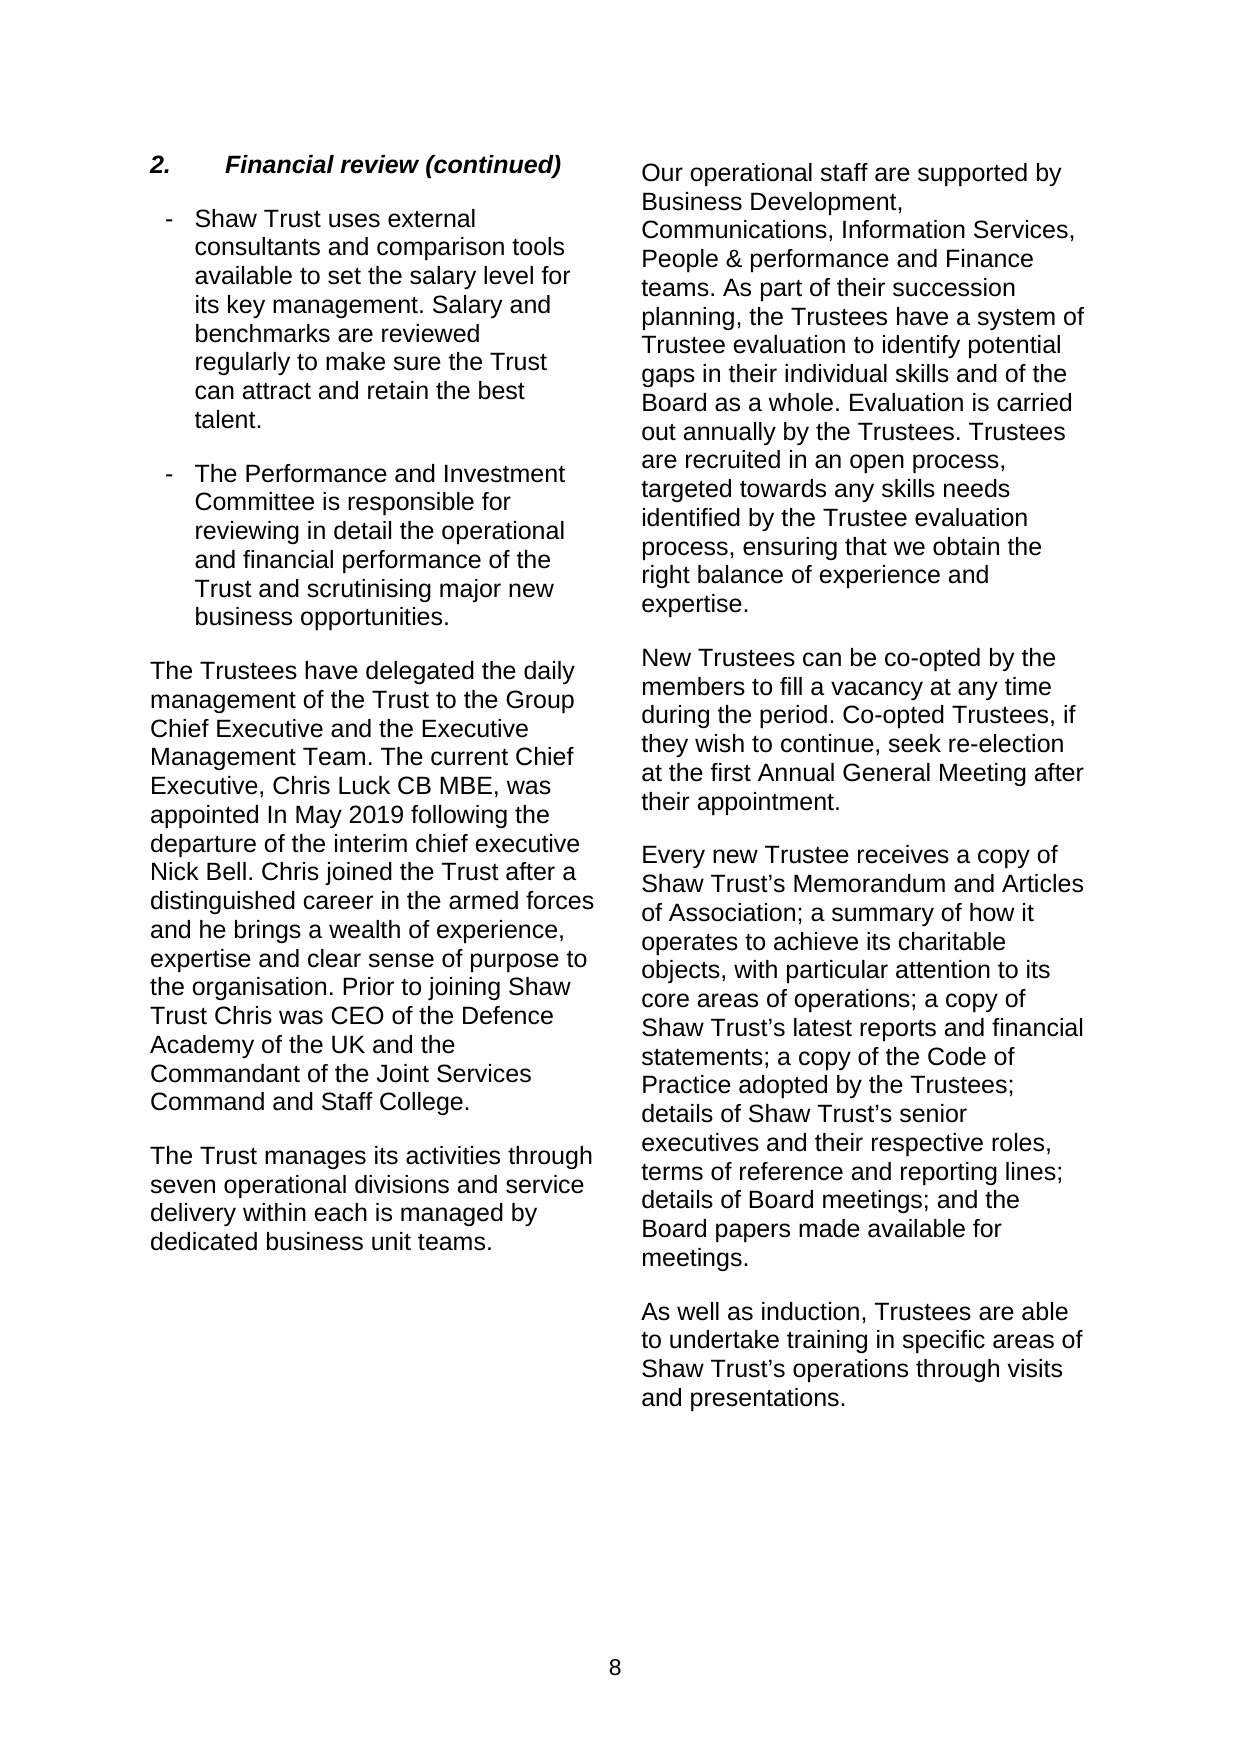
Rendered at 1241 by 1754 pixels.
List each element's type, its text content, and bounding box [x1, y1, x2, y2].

list Shaw Trust uses external consultants and comparison tools available to set the salary level for its key management. Salary and benchmarks are reviewed regularly to make sure the Trust can attract and retain the best talent. [165, 203, 583, 433]
text As well as induction, Trustees are able to undertake training in specific areas of Shaw Trust’s operations through visits and presentations. [641, 1297, 1085, 1412]
subtitle Financial review (continued) [150, 150, 594, 179]
text Every new Trustee receives a copy of Shaw Trust’s Memorandum and Articles of Association; a summary of how it operates to achieve its charitable objects, with particular attention to its core areas of operations; a copy of Shaw Trust’s latest reports and financial statements; a copy of the Code of Practice adopted by the Trustees; details of Shaw Trust’s senior executives and their respective roles, terms of reference and reporting lines; details of Board meetings; and the Board papers made available for meetings. [641, 841, 1086, 1272]
text The Trustees have delegated the daily management of the Trust to the Group Chief Executive and the Executive Management Team. The current Chief Executive, Chris Luck CB MBE, was appointed In May 2019 following the departure of the interim chief executive Nick Bell. Chris joined the Trust after a distinguished career in the armed forces and he brings a wealth of experience, expertise and clear sense of purpose to the organisation. Prior to joining Shaw Trust Chris was CEO of the Defence Academy of the UK and the Commandant of the Joint Services Command and Staff College. [150, 656, 596, 1116]
text Our operational staff are supported by Business Development, Communications, Information Services, People & performance and Finance teams. As part of their succession planning, the Trustees have a system of Trustee evaluation to identify potential gaps in their individual skills and of the Board as a whole. Evaluation is carried out annually by the Trustees. Trustees are recruited in an open process, targeted towards any skills needs identified by the Trustee evaluation process, ensuring that we obtain the right balance of experience and expertise. [641, 158, 1086, 618]
list The Performance and Investment Committee is responsible for reviewing in detail the operational and financial performance of the Trust and scrutinising major new business opportunities. [165, 458, 566, 631]
text The Trust manages its activities through seven operational divisions and service delivery within each is managed by dedicated business unit teams. [150, 1141, 595, 1256]
text New Trustees can be co-opted by the members to fill a vacancy at any time during the period. Co-opted Trustees, if they wish to continue, seek re-election at the first Annual General Meeting after their appointment. [641, 643, 1086, 816]
